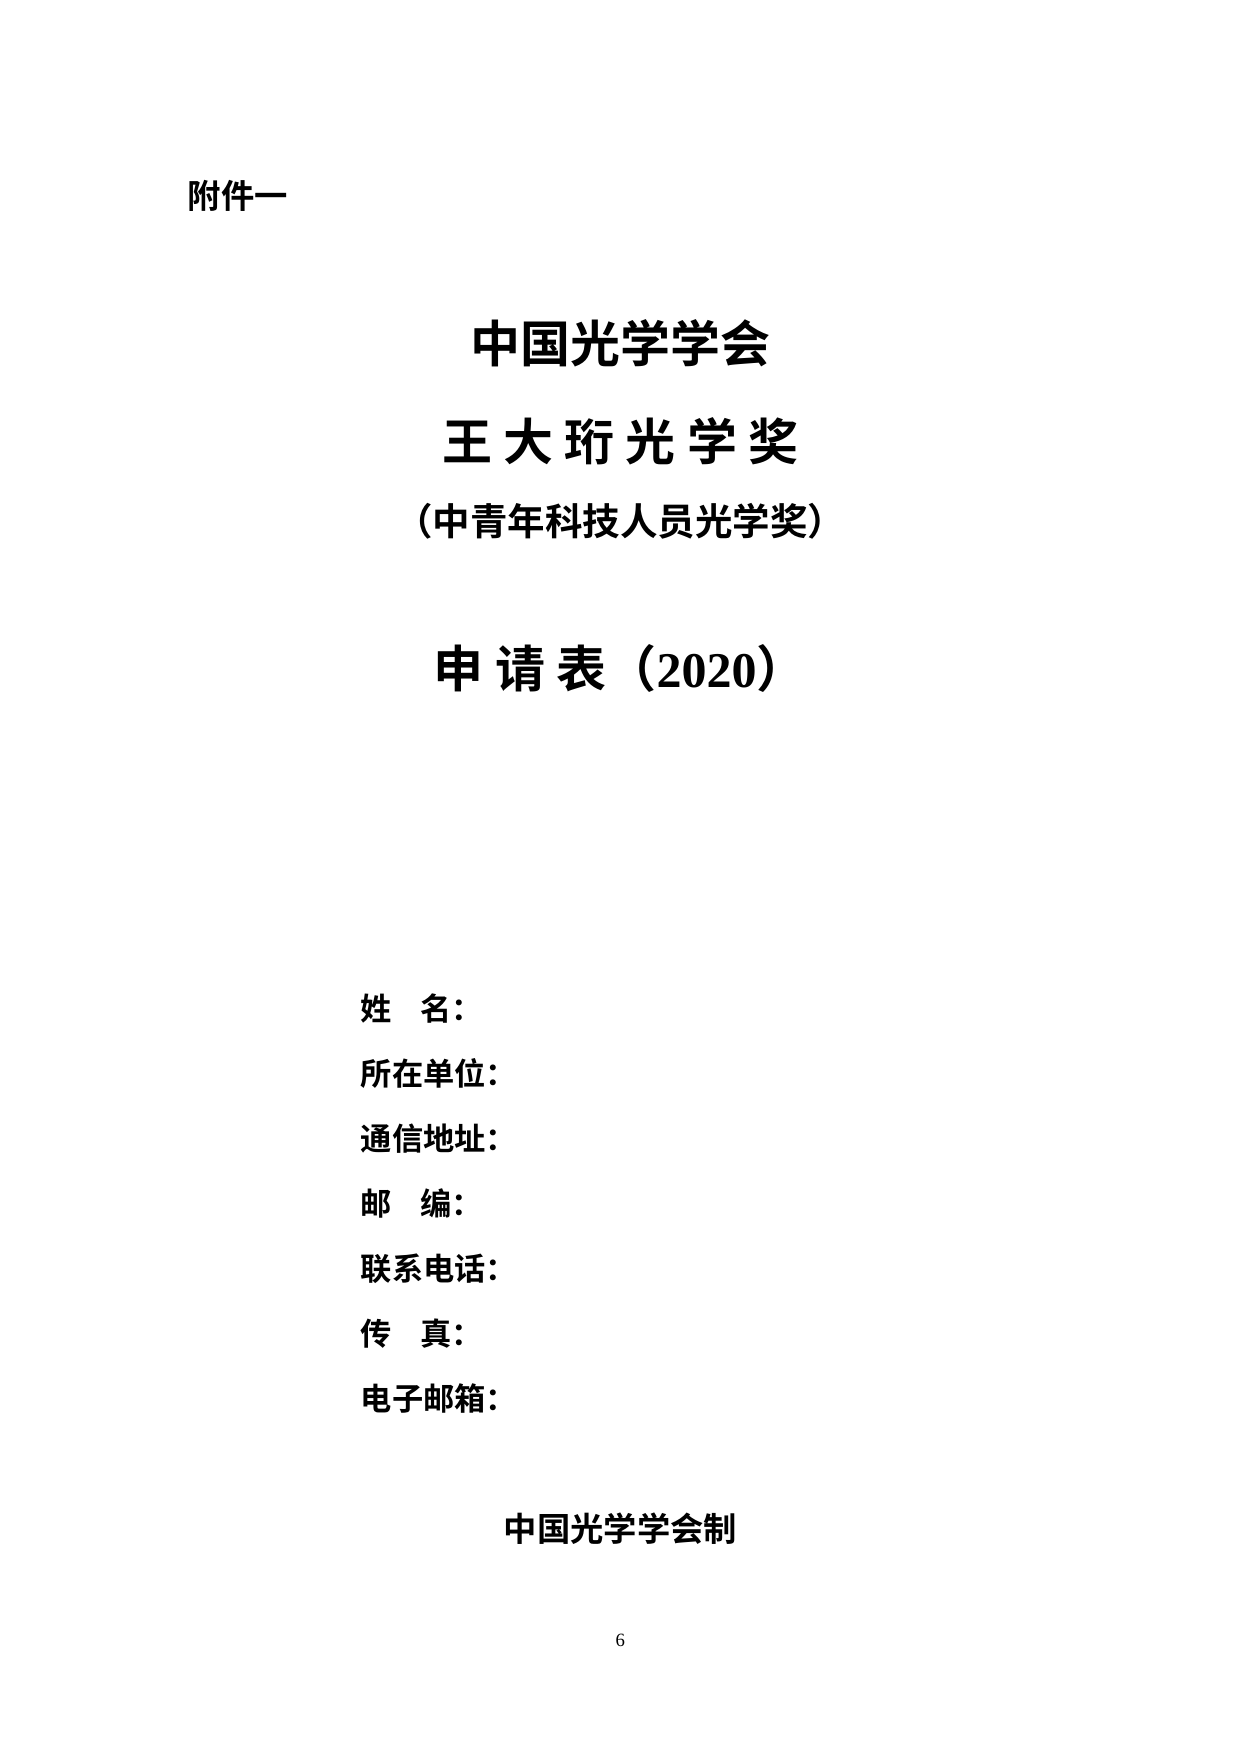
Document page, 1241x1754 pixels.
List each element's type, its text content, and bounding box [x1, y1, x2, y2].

text 通信地址： [187, 1104, 1053, 1169]
text 邮 编： [187, 1169, 1053, 1234]
text 申 请 表（2020） [187, 617, 1053, 714]
text 中国光学学会 [187, 292, 1053, 389]
text 电子邮箱： [187, 1364, 1053, 1429]
text 传 真： [187, 1299, 1053, 1364]
text 姓 名： [187, 974, 1053, 1039]
text 联系电话： [187, 1234, 1053, 1299]
text （中青年科技人员光学奖） [187, 487, 1053, 552]
text 所在单位： [187, 1039, 1053, 1104]
text 中国光学学会制 [187, 1494, 1053, 1559]
text 附件一 [187, 162, 1053, 227]
text 王 大 珩 光 学 奖 [187, 389, 1053, 487]
